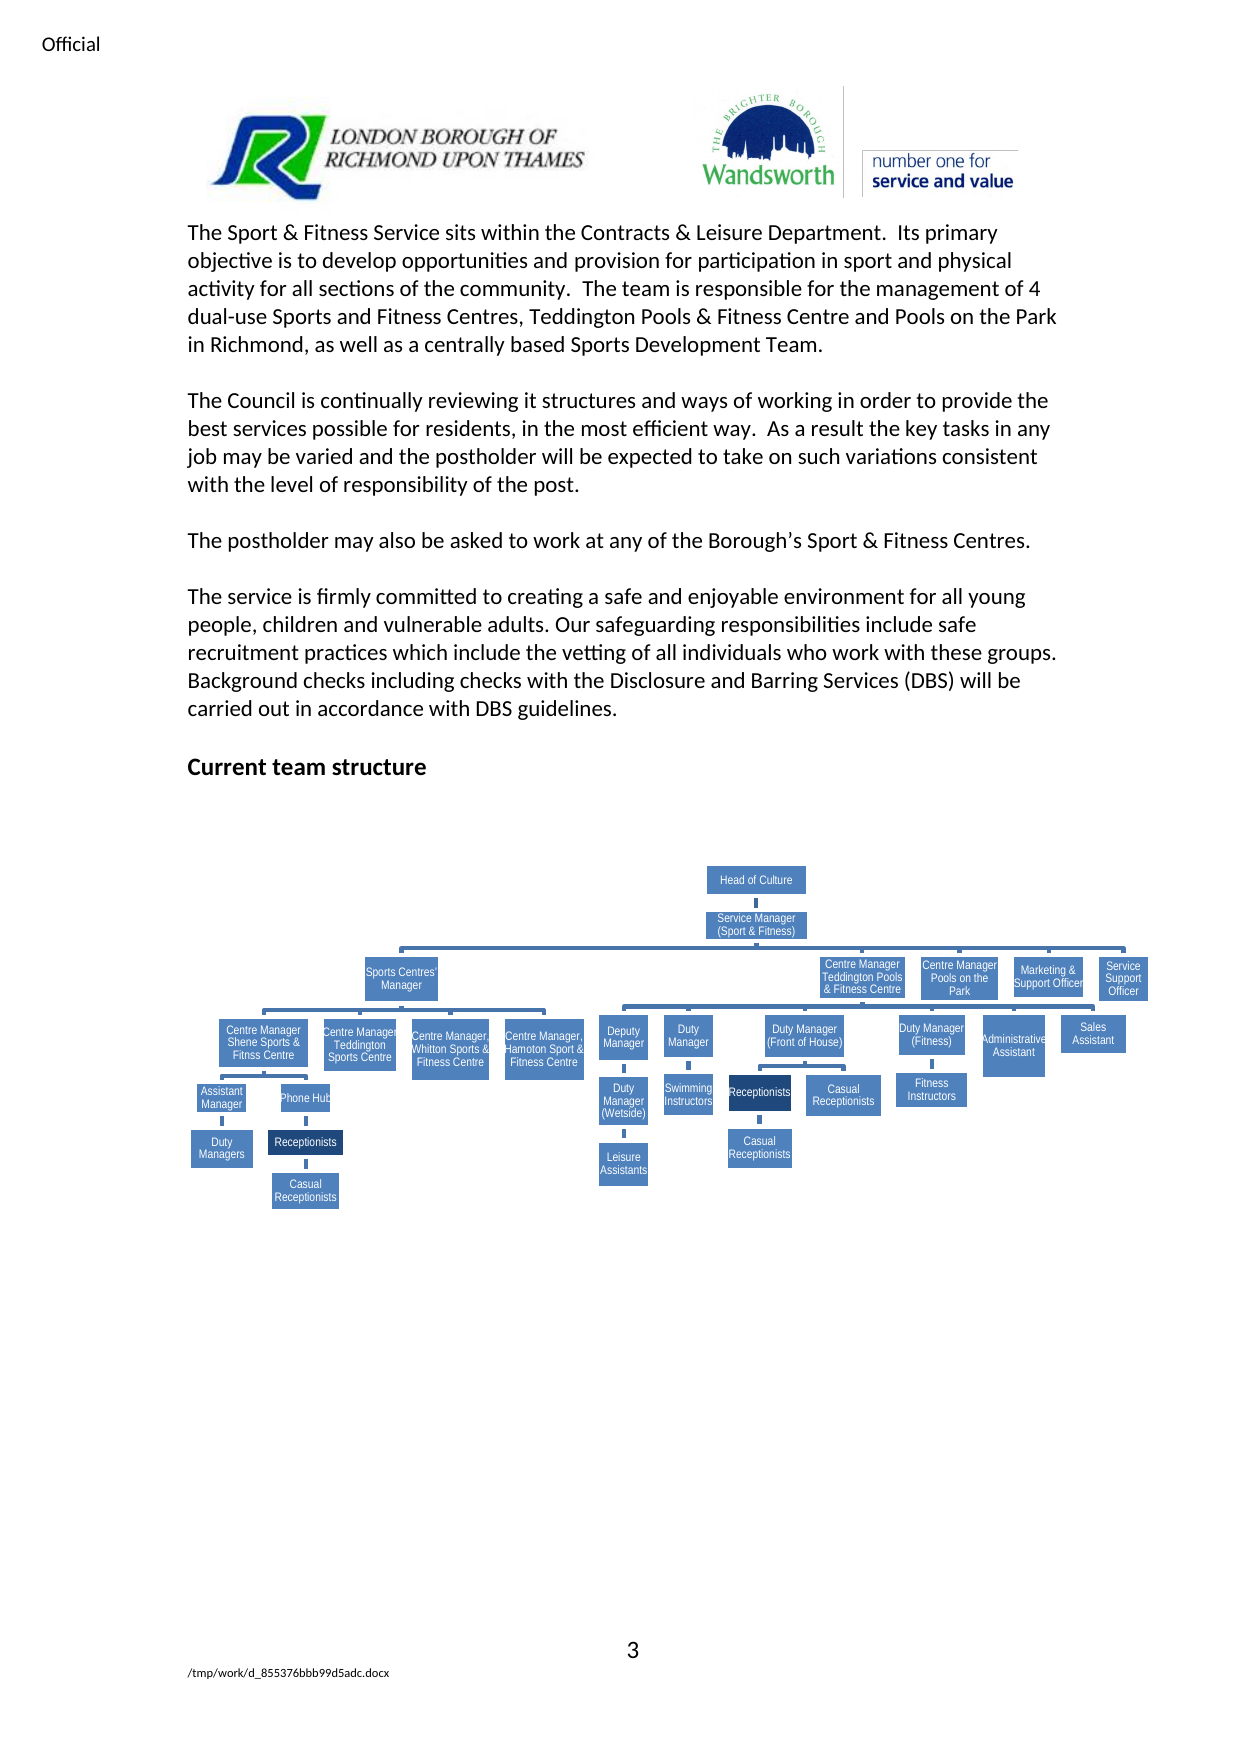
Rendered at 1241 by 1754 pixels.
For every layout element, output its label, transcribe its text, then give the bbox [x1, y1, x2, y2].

text Current team structure [187, 751, 1078, 781]
text The Council is continually reviewing it structures and ways of working in order to provide the best services possible for residents, in the most efficient way. As a result the key tasks in any job may be varied and the postholder will be expected to take on such variations consistent with the level of responsibility of the post. [187, 386, 1078, 498]
text The postholder may also be asked to work at any of the Borough’s Sport & Fitness Centres. [187, 526, 1078, 554]
text The service is firmly committed to creating a safe and enjoyable environment for all young people, children and vulnerable adults. Our safeguarding responsibilities include safe recruitment practices which include the vetting of all individuals who work with these groups. Background checks including checks with the Disclosure and Barring Services (DBS) will be carried out in accordance with DBS guidelines. [187, 582, 1078, 723]
text The Sport & Fitness Service sits within the Contracts & Leisure Department. Its primary objective is to develop opportunities and provision for participation in sport and physical activity for all sections of the community. The team is responsible for the management of 4 dual-use Sports and Fitness Centres, Teddington Pools & Fitness Centre and Pools on the Park in Richmond, as well as a centrally based Sports Development Team. [187, 218, 1078, 358]
picture [692, 86, 1019, 198]
